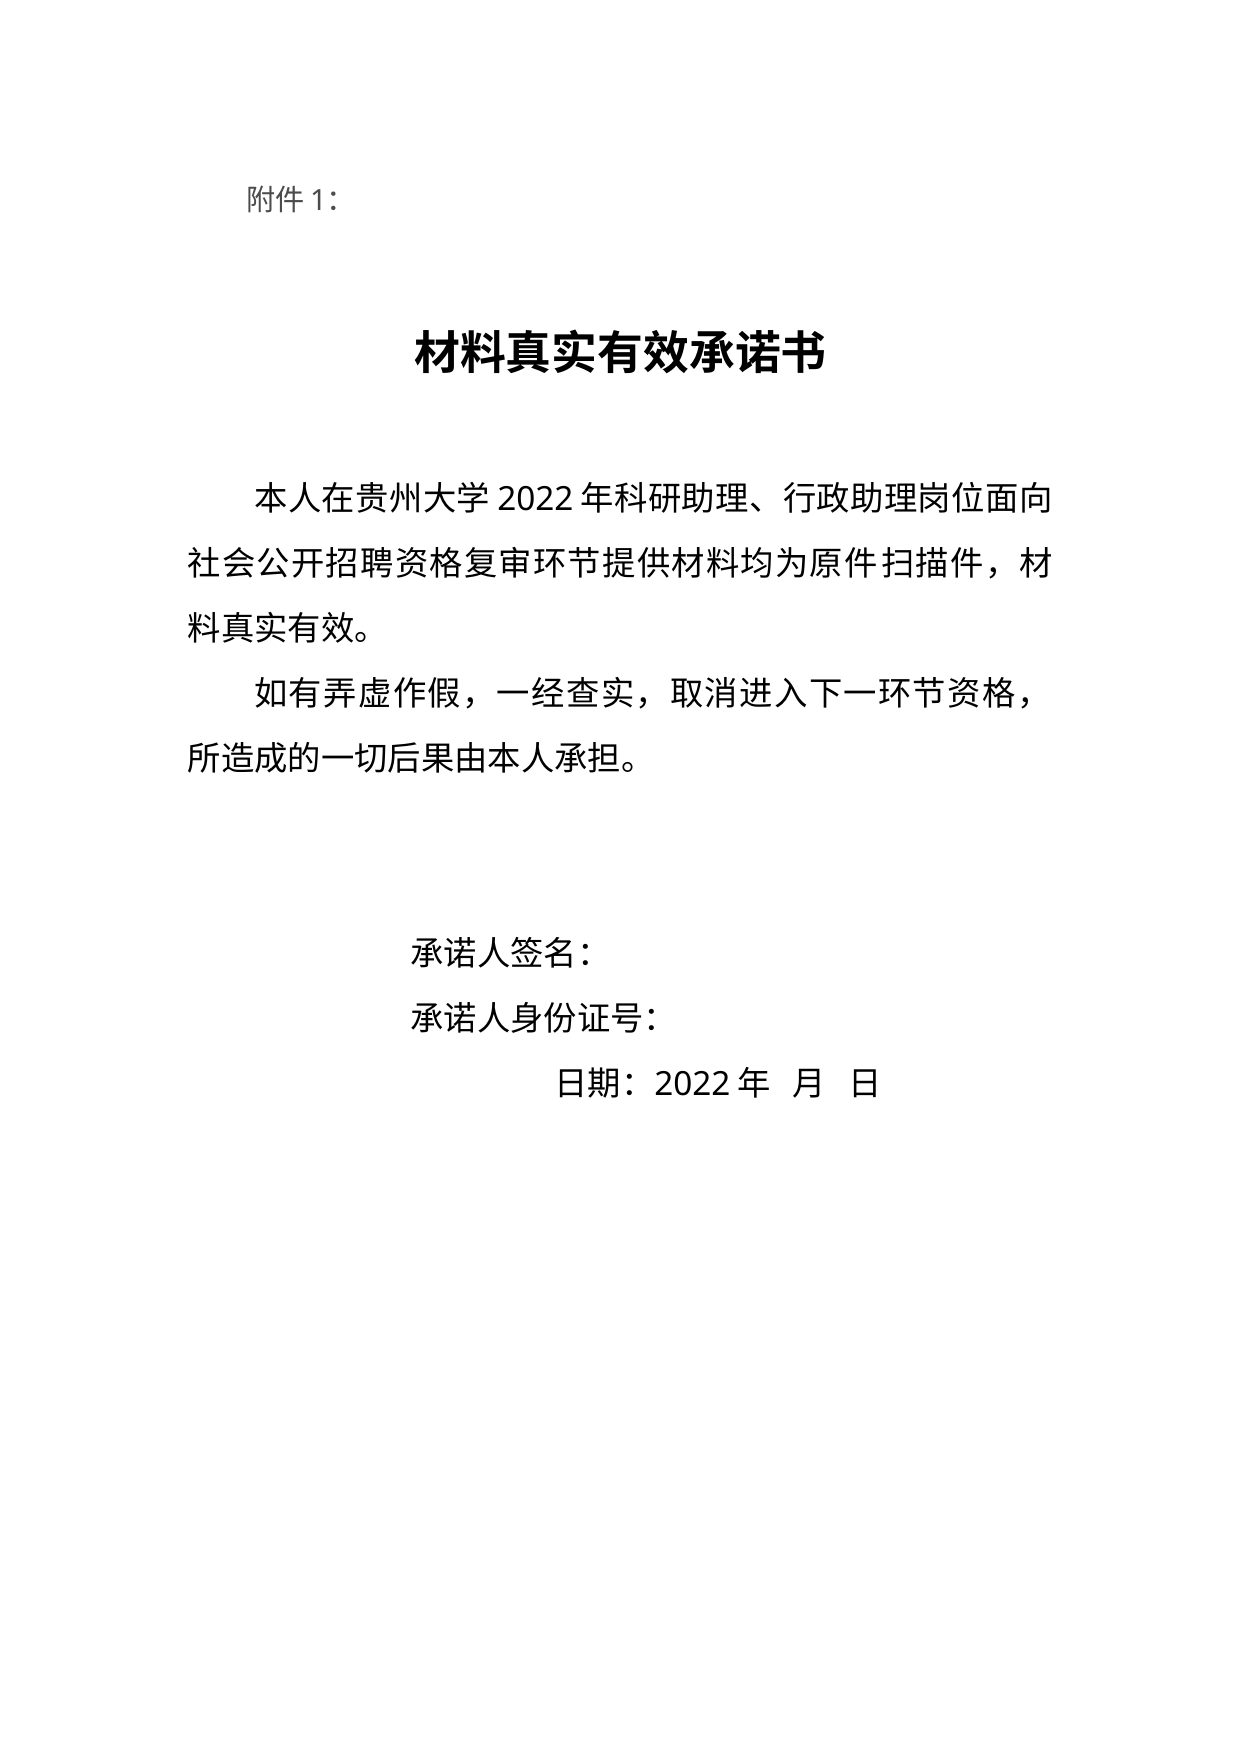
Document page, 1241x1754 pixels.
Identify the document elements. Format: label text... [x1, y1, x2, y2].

text 本人在贵州大学2022年科研助理、行政助理岗位面向社会公开招聘资格复审环节提供材料均为原件扫描件，材料真实有效。 [187, 463, 1053, 658]
text 承诺人身份证号： [187, 983, 1053, 1048]
text 日期：2022年 月 日 [187, 1048, 1053, 1113]
text 附件1： [187, 165, 1053, 230]
text 如有弄虚作假，一经查实，取消进入下一环节资格，所造成的一切后果由本人承担。 [187, 658, 1053, 788]
text 承诺人签名： [187, 918, 1053, 983]
text 材料真实有效承诺书 [187, 301, 1053, 398]
